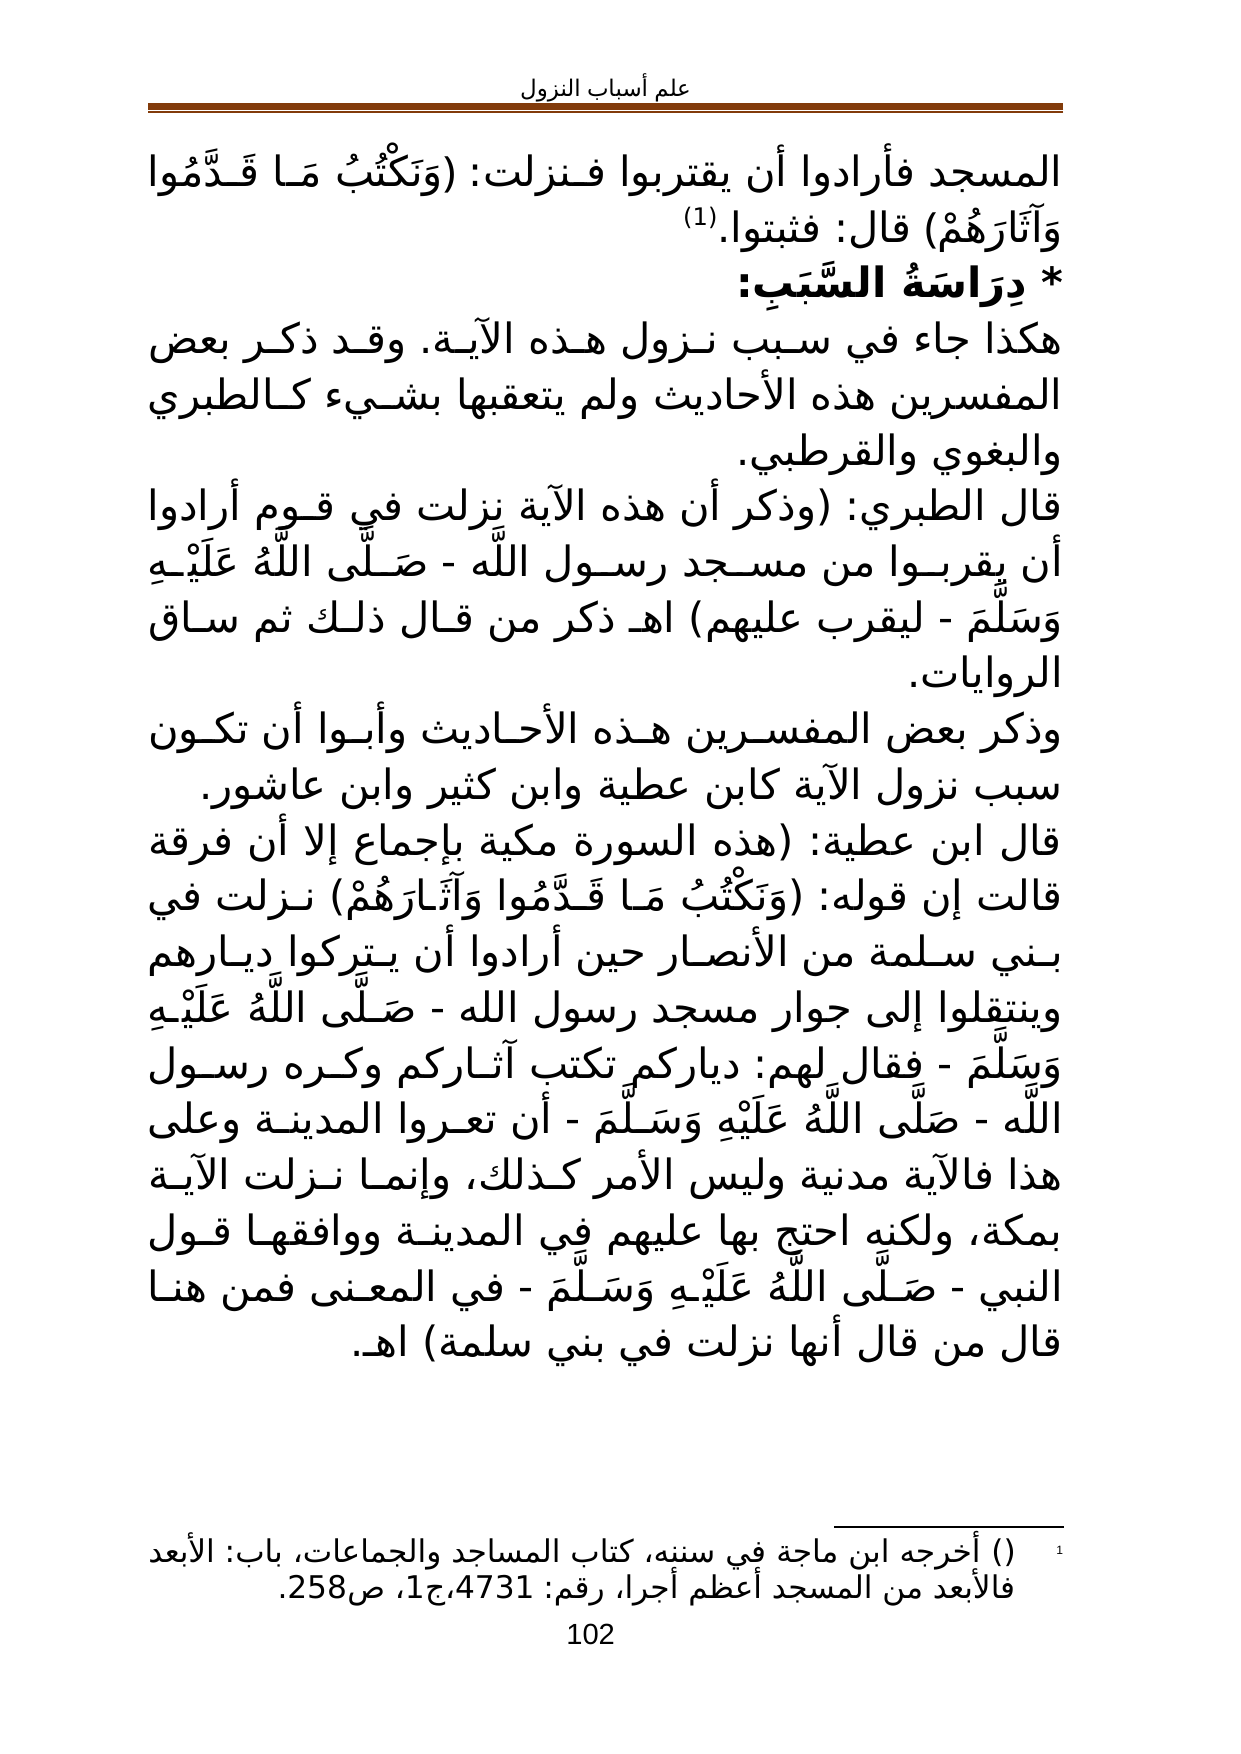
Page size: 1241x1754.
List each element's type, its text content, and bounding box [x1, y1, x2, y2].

text قال ابن عطية: (هذه السورة مكية بإجماع إلا أن فرقة قالت إن قوله: (وَنَكْتُبُ مَا قَدَّمُوا وَآثَارَهُمْ) نزلت في بني سلمة من الأنصار حين أرادوا أن يتركوا ديارهم وينتقلوا إلى جوار مسجد رسول الله - صَلَّى اللَّهُ عَلَيْهِ وَسَلَّمَ - فقال لهم: دياركم تكتب آثاركم وكره رسول اللَّه - صَلَّى اللَّهُ عَلَيْهِ وَسَلَّمَ - أن تعروا المدينة وعلى هذا فالآية مدنية وليس الأمر كذلك، وإنما نزلت الآية بمكة، ولكنه احتج بها عليهم في المدينة ووافقها قول النبي - صَلَّى اللَّهُ عَلَيْهِ وَسَلَّمَ - في المعنى فمن هنا قال من قال أنها نزلت في بني سلمة) اهـ. [148, 816, 1063, 1367]
text وذكر بعض المفسرين هذه الأحاديث وأبوا أن تكون سبب نزول الآية كابن عطية وابن كثير وابن عاشور. [148, 705, 1063, 809]
text * دِرَاسَةُ السَّبَبِ: [148, 259, 1063, 308]
text قال الطبري: (وذكر أن هذه الآية نزلت في قوم أرادوا أن يقربوا من مسجد رسول اللَّه - صَلَّى اللَّهُ عَلَيْهِ وَسَلَّمَ - ليقرب عليهم) اهـ ذكر من قال ذلك ثم ساق الروايات. [148, 482, 1063, 698]
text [148, 148, 1063, 252]
text هكذا جاء في سبب نزول هذه الآية. وقد ذكر بعض المفسرين هذه الأحاديث ولم يتعقبها بشيء كالطبري والبغوي والقرطبي. [148, 315, 1063, 475]
